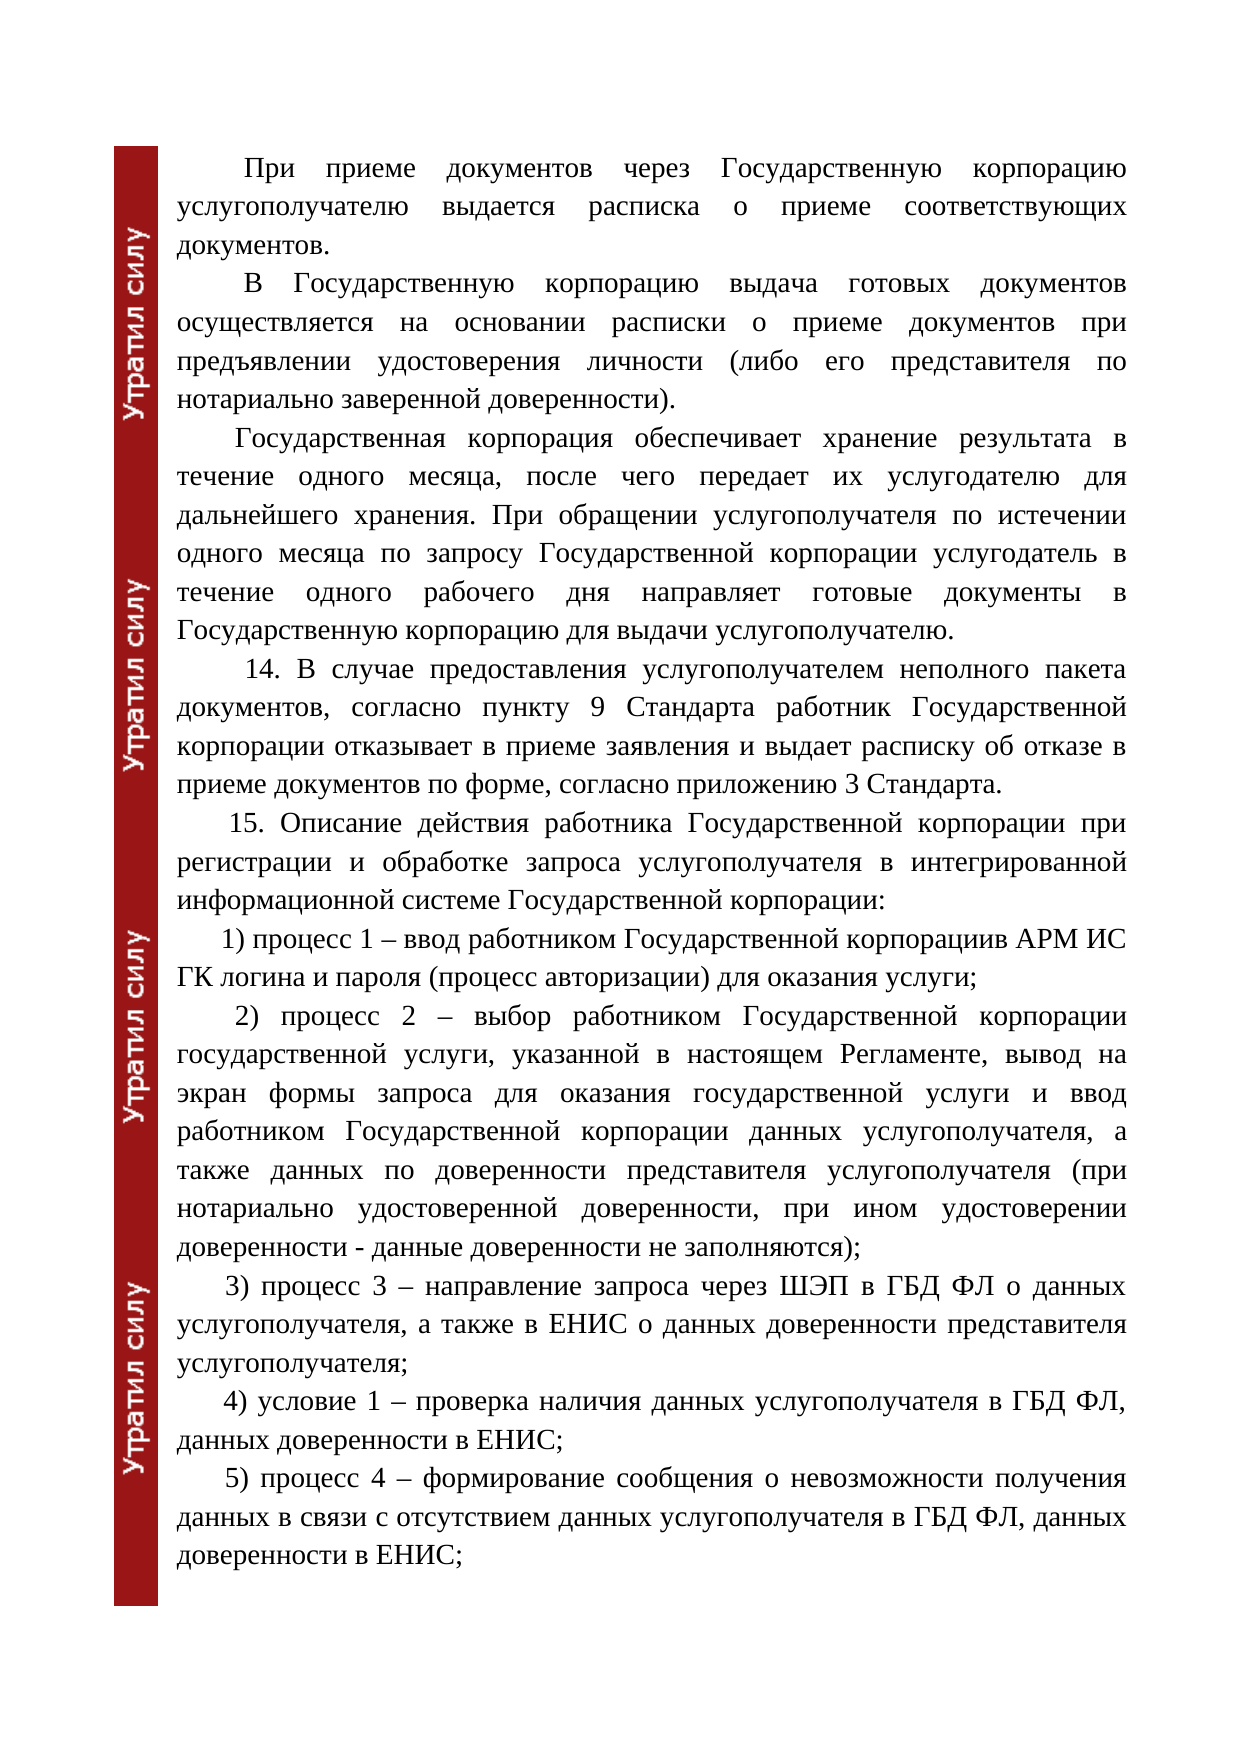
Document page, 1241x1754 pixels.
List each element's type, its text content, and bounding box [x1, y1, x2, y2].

picture [114, 646, 158, 651]
picture [114, 146, 158, 150]
text 3) процесс 3 – направление запроса через ШЭП в ГБД ФЛ о данных услугополучателя, а также в ЕНИС о данных доверенности представителя услугополучателя; [112, 1268, 1128, 1378]
text 5) процесс 4 – формирование сообщения о невозможности получения данных в связи с отсутствием данных услугополучателя в ГБД ФЛ, данных доверенности в ЕНИС; [112, 1460, 1128, 1571]
picture [114, 916, 158, 921]
picture [114, 1263, 158, 1268]
picture [114, 1455, 158, 1460]
text 2) процесс 2 – выбор работником Государственной корпорации государственной услуги, указанной в настоящем Регламенте, вывод на экран формы запроса для оказания государственной услуги и ввод работником Государственной корпорации данных услугополучателя, а также данных по доверенности представителя услугополучателя (при нотариально удостоверенной доверенности, при ином удостоверении доверенности - данные доверенности не заполняются); [112, 998, 1128, 1263]
text 1) процесс 1 – ввод работником Государственной корпорациив АРМ ИС ГК логина и пароля (процесс авторизации) для оказания услуги; [112, 921, 1128, 993]
text 4) условие 1 – проверка наличия данных услугополучателя в ГБД ФЛ, данных доверенности в ЕНИС; [112, 1383, 1128, 1455]
picture [114, 261, 158, 266]
picture [114, 1378, 158, 1383]
text 14. В случае предоставления услугополучателем неполного пакета документов, согласно пункту 9 Стандарта работник Государственной корпорации отказывает в приеме заявления и выдает расписку об отказе в приеме документов по форме, согласно приложению 3 Стандарта. [112, 651, 1128, 800]
text Государственная корпорация обеспечивает хранение результата в течение одного месяца, после чего передает их услугодателю для дальнейшего хранения. При обращении услугополучателя по истечении одного месяца по запросу Государственной корпорации услугодатель в течение одного рабочего дня направляет готовые документы в Государственную корпорацию для выдачи услугополучателю. [112, 420, 1128, 646]
text При приеме документов через Государственную корпорацию услугополучателю выдается расписка о приеме соответствующих документов. [112, 150, 1128, 261]
text 15. Описание действия работника Государственной корпорации при регистрации и обработке запроса услугополучателя в интегрированной информационной системе Государственной корпорации: [112, 805, 1128, 916]
picture [114, 415, 158, 420]
picture [114, 800, 158, 805]
picture [114, 993, 158, 998]
text В Государственную корпорацию выдача готовых документов осуществляется на основании расписки о приеме документов при предъявлении удостоверения личности (либо его представителя по нотариально заверенной доверенности). [112, 266, 1128, 415]
picture [114, 1571, 158, 1606]
